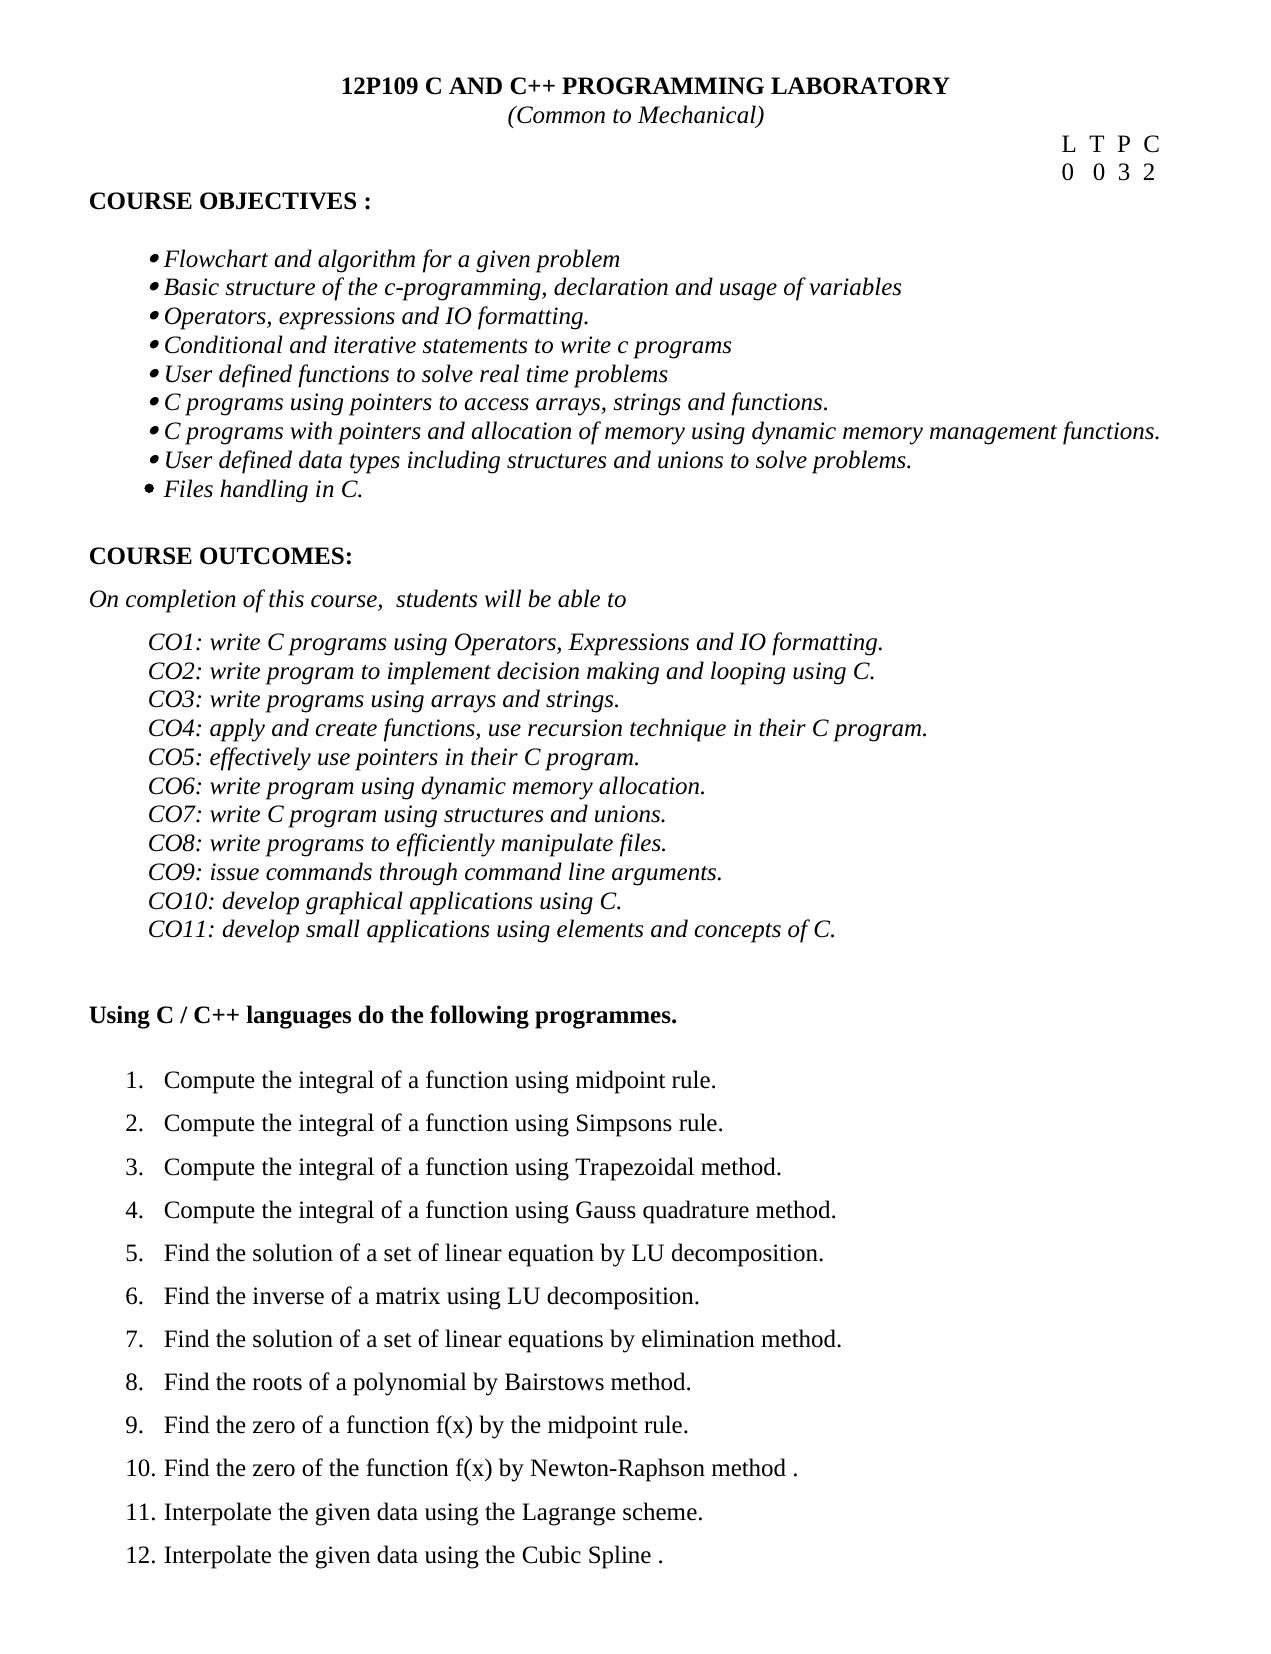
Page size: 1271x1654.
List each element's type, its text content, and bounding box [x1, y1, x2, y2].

list Operators, expressions and IO formatting. [148, 301, 1183, 330]
list C programs with pointers and allocation of memory using dynamic memory management functions. [148, 416, 1183, 445]
list Flowchart and algorithm for a given problem [148, 244, 1183, 272]
list Interpolate the given data using the Cubic Spline . [125, 1540, 1183, 1568]
list Find the roots of a polynomial by Bairstows method. [125, 1367, 1183, 1396]
list Files handling in C. [145, 474, 1183, 502]
list Interpolate the given data using the Lagrange scheme. [125, 1497, 1183, 1525]
list Compute the integral of a function using Simpsons rule. [125, 1108, 1183, 1137]
list CO8: write programs to efficiently manipulate files. [148, 828, 1183, 857]
text L T P C [1061, 129, 1183, 157]
text On completion of this course, students will be able to [88, 584, 1183, 613]
list Find the solution of a set of linear equation by LU decomposition. [125, 1238, 1183, 1267]
list CO10: develop graphical applications using C. [148, 886, 1183, 914]
list CO11: develop small applications using elements and concepts of C. [148, 914, 1183, 943]
text Using C / C++ languages do the following programmes. [88, 1000, 1183, 1029]
list Find the zero of the function f(x) by Newton-Raphson method . [125, 1453, 1183, 1482]
list C programs using pointers to access arrays, strings and functions. [148, 387, 1183, 416]
list Find the solution of a set of linear equations by elimination method. [125, 1324, 1183, 1353]
list CO5: effectively use pointers in their C program. [148, 742, 1183, 771]
list CO7: write C program using structures and unions. [148, 799, 1183, 828]
text COURSE OUTCOMES: [88, 541, 1183, 569]
list Compute the integral of a function using Trapezoidal method. [125, 1152, 1183, 1180]
text (Common to Mechanical) [88, 100, 1183, 129]
list Find the inverse of a matrix using LU decomposition. [125, 1281, 1183, 1310]
list CO4: apply and create functions, use recursion technique in their C program. [148, 713, 1183, 742]
list CO6: write program using dynamic memory allocation. [148, 771, 1183, 799]
list Find the zero of a function f(x) by the midpoint rule. [125, 1410, 1183, 1439]
list Compute the integral of a function using Gauss quadrature method. [125, 1195, 1183, 1223]
text COURSE OBJECTIVES : [88, 186, 1183, 215]
list CO2: write program to implement decision making and looping using C. [148, 656, 1183, 684]
list Compute the integral of a function using midpoint rule. [125, 1065, 1183, 1094]
list Conditional and iterative statements to write c programs [148, 330, 1183, 359]
text 0 0 3 2 [1061, 157, 1183, 186]
list Basic structure of the c-programming, declaration and usage of variables [148, 272, 1183, 301]
text 12P109 C AND C++ PROGRAMMING LABORATORY [341, 71, 1183, 100]
list User defined data types including structures and unions to solve problems. [148, 445, 1183, 474]
list CO3: write programs using arrays and strings. [148, 684, 1183, 713]
list CO1: write C programs using Operators, Expressions and IO formatting. [148, 627, 1183, 656]
list User defined functions to solve real time problems [148, 359, 1183, 387]
list CO9: issue commands through command line arguments. [148, 857, 1183, 886]
